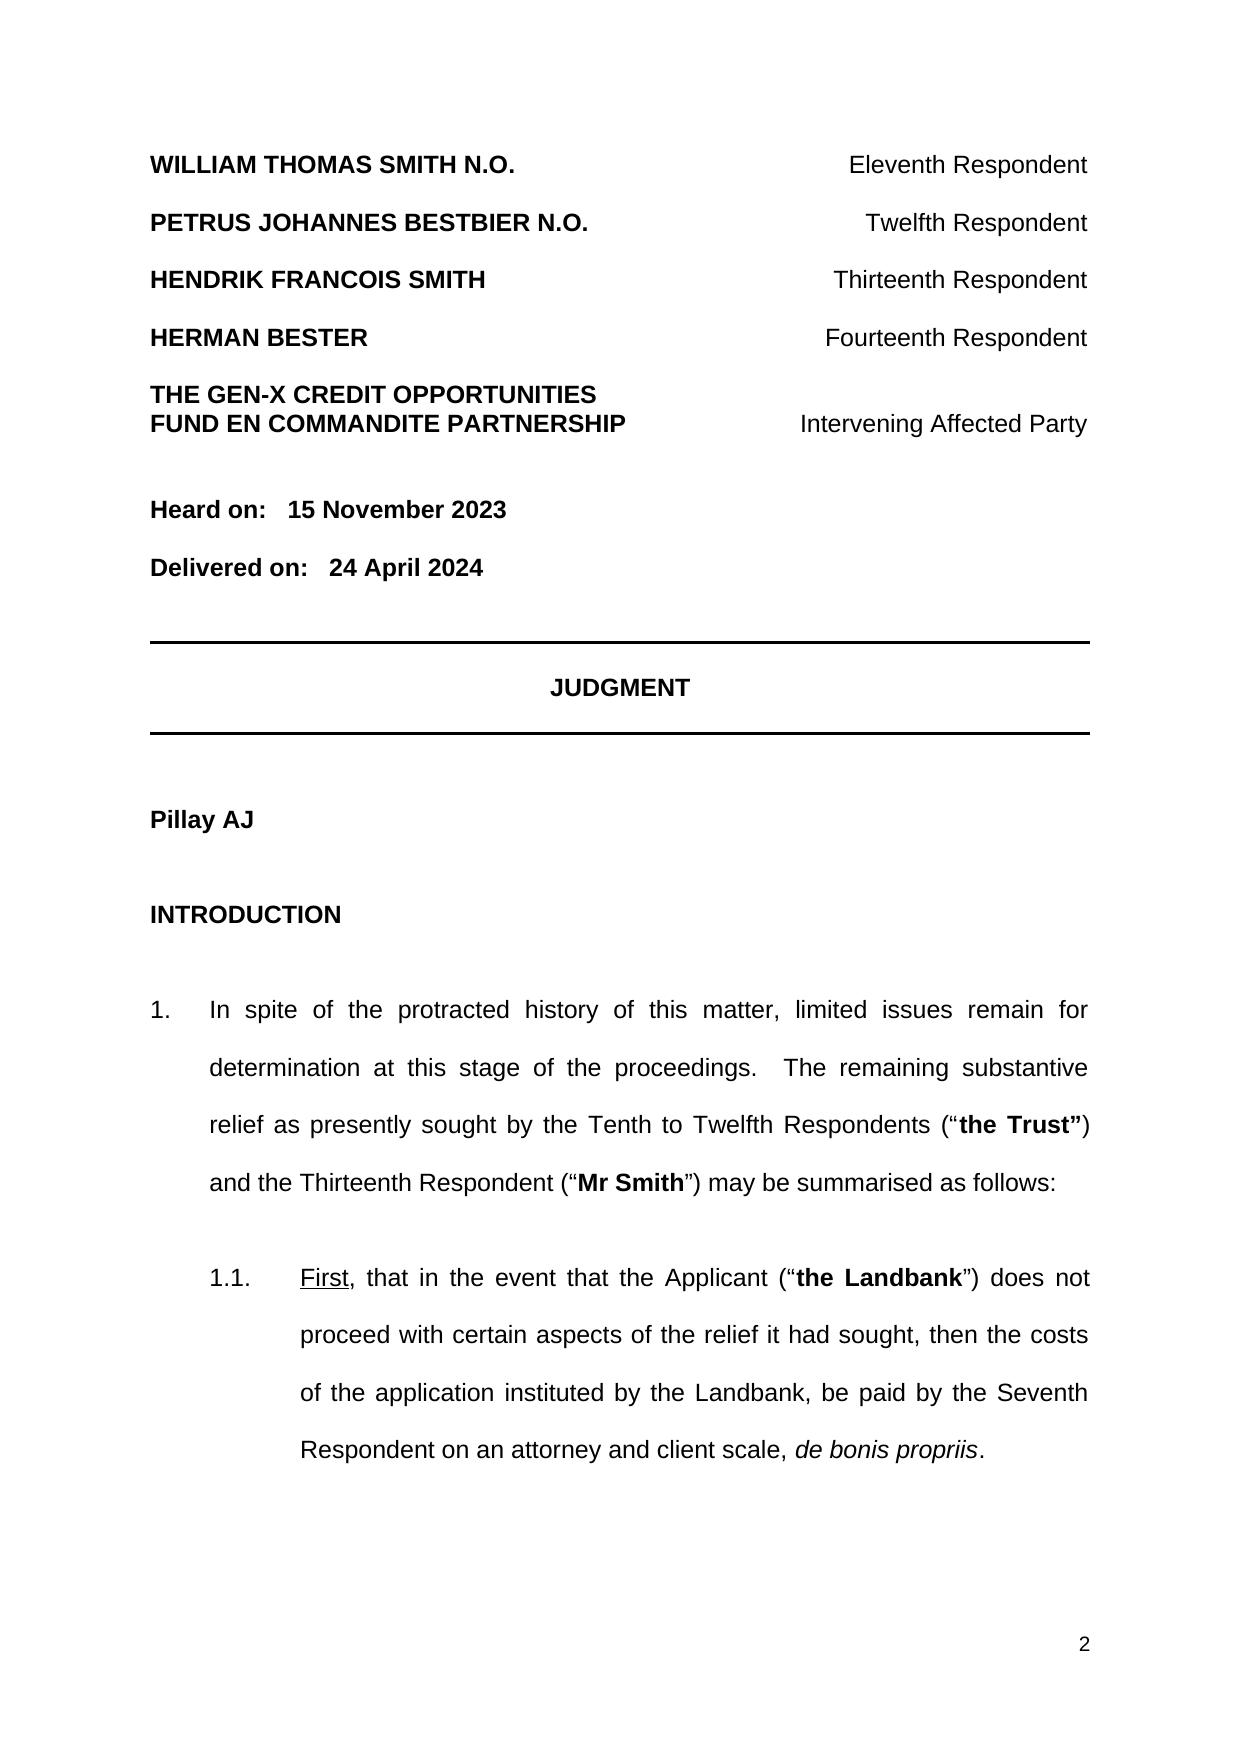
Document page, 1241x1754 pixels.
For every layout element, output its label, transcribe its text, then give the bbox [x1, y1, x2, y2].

text Heard on: 15 November 2023 [150, 495, 1090, 524]
text PETRUS JOHANNES BESTBIER N.O. Twelfth Respondent [150, 207, 1090, 236]
text FUND EN COMMANDITE PARTNERSHIP Intervening Affected Party [150, 409, 1090, 437]
text HENDRIK FRANCOIS SMITH Thirteenth Respondent [150, 265, 1090, 294]
text INTRODUCTION [150, 900, 1090, 929]
text WILLIAM THOMAS SMITH N.O. Eleventh Respondent [150, 150, 1090, 179]
text HERMAN BESTER Fourteenth Respondent [150, 322, 1090, 351]
text 1. In spite of the protracted history of this matter, limited issues remain for determination at this stage of the proceedings. The remaining substantive relief as presently sought by the Tenth to Twelfth Respondents (“the Trust”) and the Thirteenth Respondent (“Mr Smith”) may be summarised as follows: [150, 995, 1090, 1197]
text Pillay AJ [150, 805, 1090, 834]
text Delivered on: 24 April 2024 [150, 552, 1090, 581]
text THE GEN-X CREDIT OPPORTUNITIES [150, 380, 1090, 409]
text JUDGMENT [150, 673, 1090, 701]
text 1.1. First, that in the event that the Applicant (“the Landbank”) does not proceed with certain aspects of the relief it had sought, then the costs of the application instituted by the Landbank, be paid by the Seventh Respondent on an attorney and client scale, de bonis propriis. [209, 1263, 1090, 1464]
